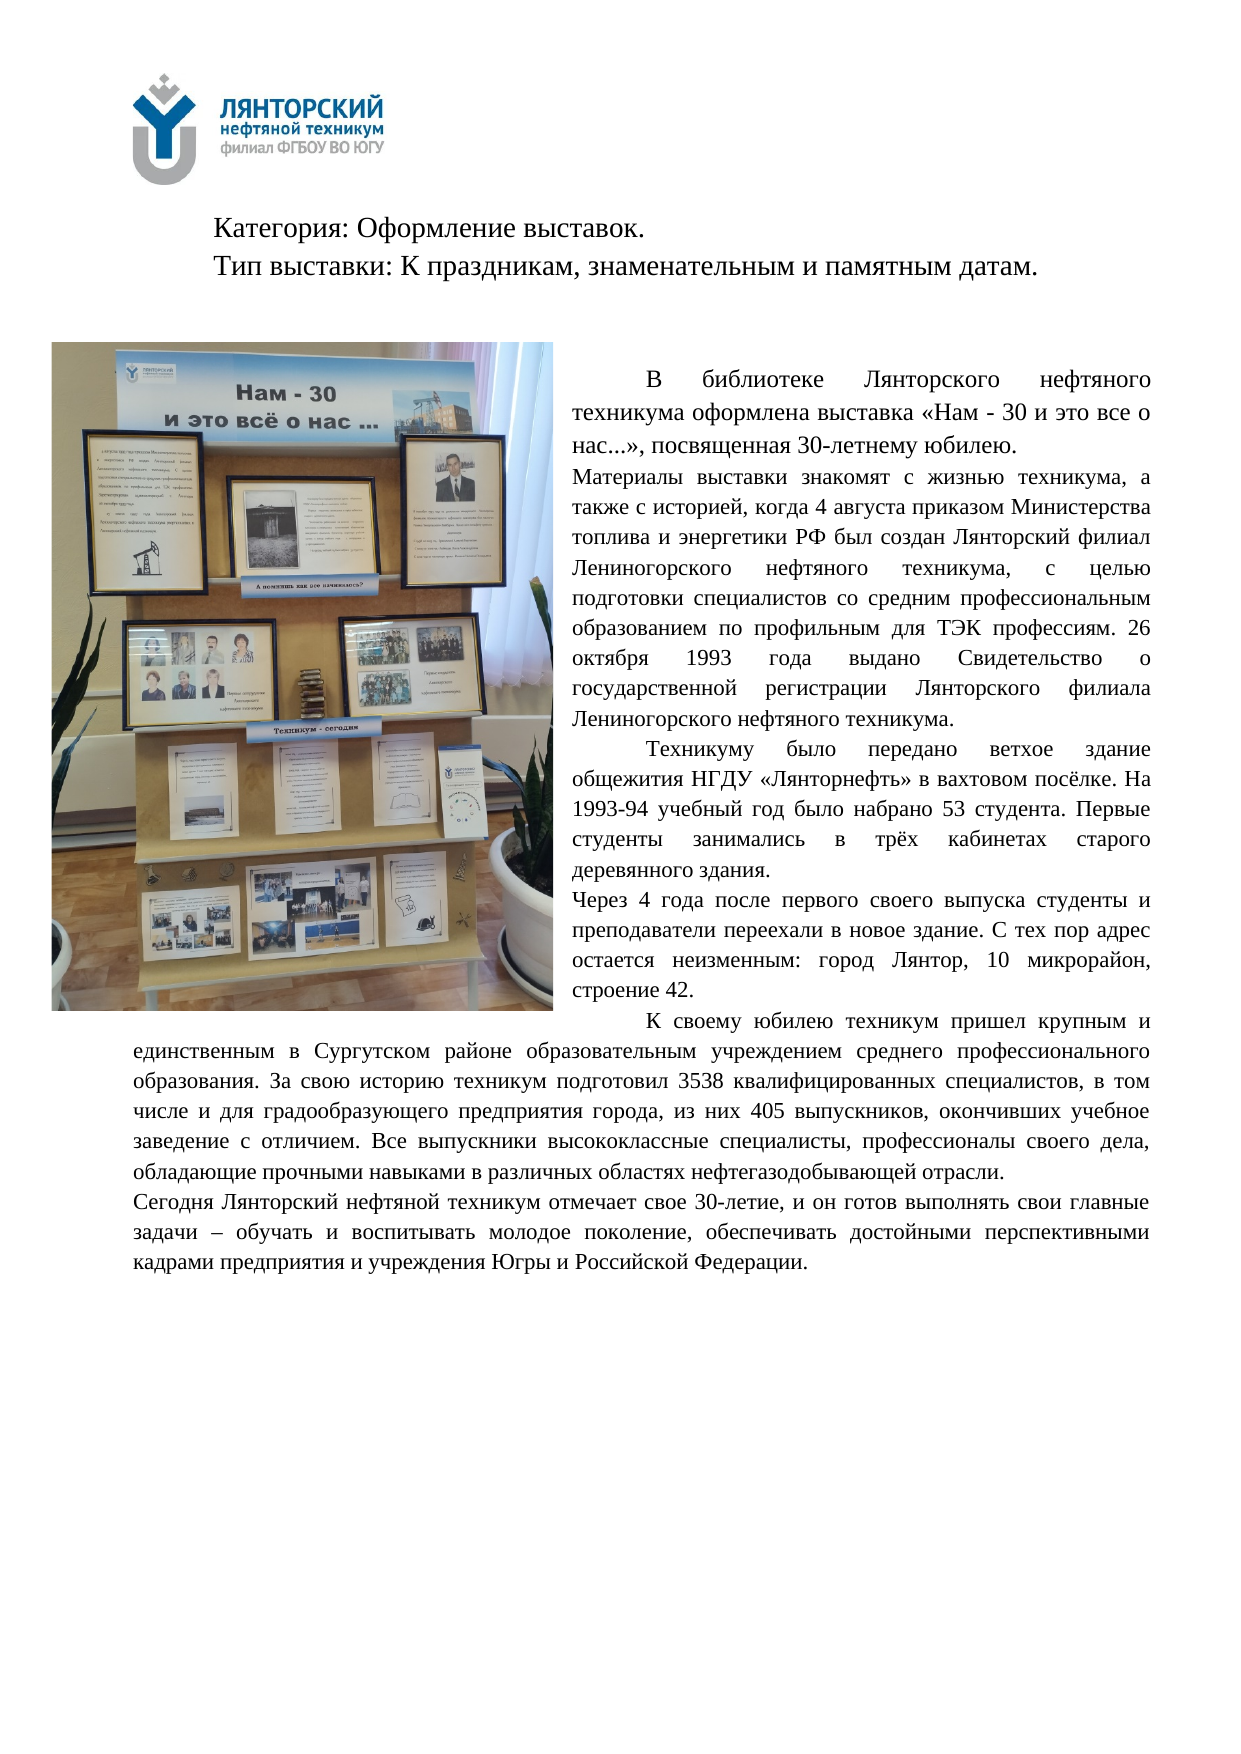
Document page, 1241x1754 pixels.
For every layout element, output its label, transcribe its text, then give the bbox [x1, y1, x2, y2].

picture [51, 342, 554, 1011]
text Техникуму было передано ветхое здание общежития НГДУ «Лянторнефть» в вахтовом посёлке. На 1993-94 учебный год было набрано 53 студента. Первые студенты занимались в трёх кабинетах старого деревянного здания. [133, 735, 1152, 882]
text Через 4 года после первого своего выпуска студенты и преподаватели переехали в новое здание. С тех пор адрес остается неизменным: город Лянтор, 10 микрорайон, строение 42. [133, 886, 1152, 1003]
picture [132, 73, 398, 185]
text К своему юбилею техникум пришел крупным и единственным в Сургутском районе образовательным учреждением среднего профессионального образования. За свою историю техникум подготовил 3538 квалифицированных специалистов, в том числе и для градообразующего предприятия города, из них 405 выпускников, окончивших учебное заведение с отличием. Все выпускники высококлассные специалисты, профессионалы своего дела, обладающие прочными навыками в различных областях нефтегазодобывающей отрасли. [133, 1007, 1152, 1184]
text Материалы выставки знакомят с жизнью техникума, а также с историей, когда 4 августа приказом Министерства топлива и энергетики РФ был создан Лянторский филиал Лениногорского нефтяного техникума, с целью подготовки специалистов со средним профессиональным образованием по профильным для ТЭК профессиям. 26 октября 1993 года выдано Свидетельство о государственной регистрации Лянторского филиала Лениногорского нефтяного техникума. [133, 463, 1152, 731]
text Категория: Оформление выставок. [88, 210, 1152, 243]
text Тип выставки: К праздникам, знаменательным и памятным датам. [133, 248, 1152, 282]
text Сегодня Лянторский нефтяной техникум отмечает свое 30-летие, и он готов выполнять свои главные задачи – обучать и воспитывать молодое поколение, обеспечивать достойными перспективными кадрами предприятия и учреждения Югры и Российской Федерации. [133, 1188, 1152, 1275]
text В библиотеке Лянторского нефтяного техникума оформлена выставка «Нам - 30 и это все о нас...», посвященная 30-летнему юбилею. [133, 364, 1152, 459]
